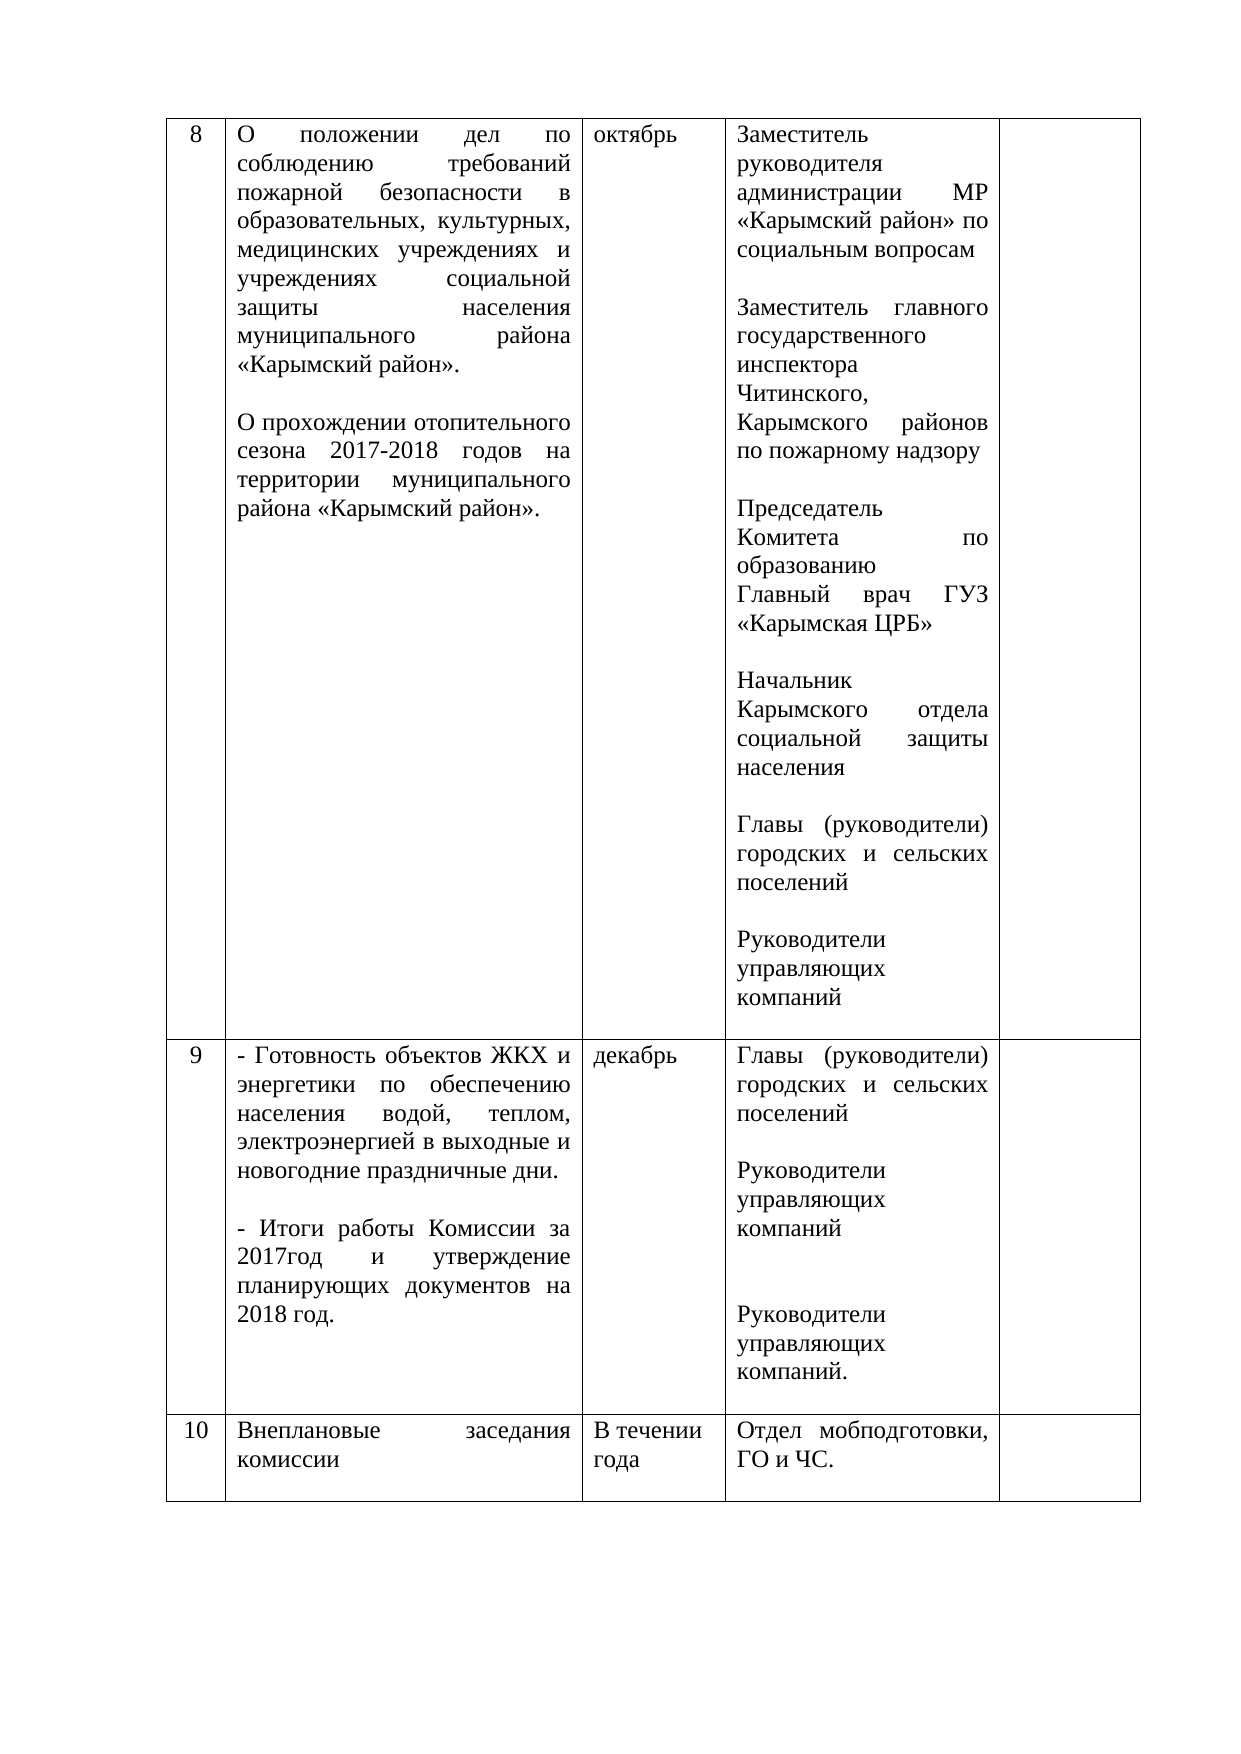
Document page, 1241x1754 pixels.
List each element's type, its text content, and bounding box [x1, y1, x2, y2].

table_cell [1000, 1040, 1140, 1414]
table_cell О положении дел по соблюдению требований пожарной безопасности в образовательных, культурных, медицинских учреждениях и учреждениях социальной защиты населения муниципального района «Карымский район». О прохождении отопительного сезона 2017-2018 годов на территории муниципального района «Карымский район». [226, 119, 582, 1039]
table_cell Отдел мобподготовки, ГО и ЧС. [726, 1415, 999, 1501]
table_cell Внеплановые заседания комиссии [226, 1415, 582, 1501]
table_cell В течении года [583, 1415, 725, 1501]
table_cell 10 [167, 1415, 225, 1501]
table_cell 9 [167, 1040, 225, 1414]
table_cell Заместитель руководителя администрации МР «Карымский район» по социальным вопросам Заместитель главного государственного инспектора Читинского, Карымского районов по пожарному надзору Председатель Комитета по образованию Главный врач ГУЗ «Карымская ЦРБ» Начальник Карымского отдела социальной защиты населения Главы (руководители) городских и сельских поселений Руководители управляющих компаний [726, 119, 999, 1039]
table_cell [1000, 119, 1140, 1039]
table_cell декабрь [583, 1040, 725, 1414]
table_cell [1000, 1415, 1140, 1501]
table_cell Главы (руководители) городских и сельских поселений Руководители управляющих компаний Руководители управляющих компаний. [726, 1040, 999, 1414]
table_cell - Готовность объектов ЖКХ и энергетики по обеспечению населения водой, теплом, электроэнергией в выходные и новогодние праздничные дни. - Итоги работы Комиссии за 2017год и утверждение планирующих документов на 2018 год. [226, 1040, 582, 1414]
table_cell 8 [167, 119, 225, 1039]
table_cell октябрь [583, 119, 725, 1039]
